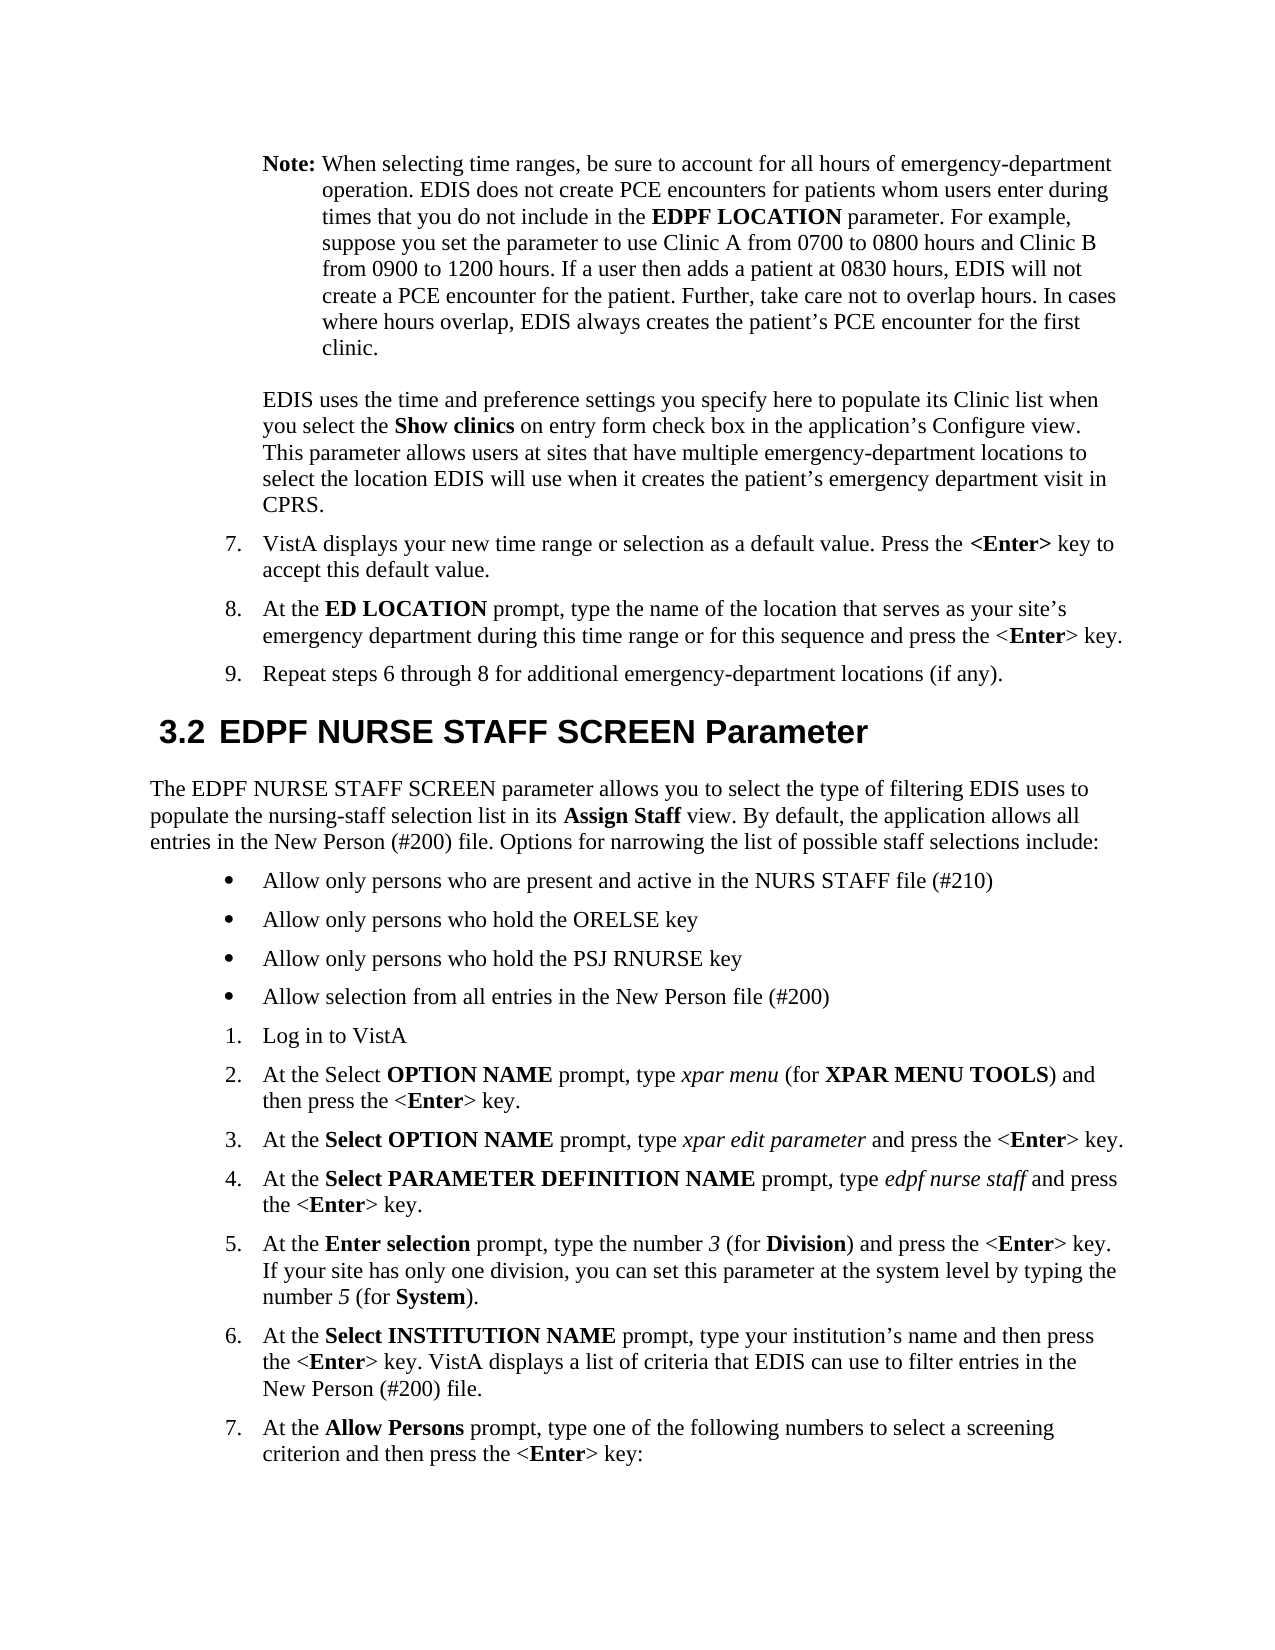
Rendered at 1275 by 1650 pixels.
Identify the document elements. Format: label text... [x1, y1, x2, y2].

subtitle EDPF NURSE STAFF SCREEN Parameter [159, 712, 1125, 750]
text Note: When selecting time ranges, be sure to account for all hours of emergency-department operation. EDIS does not create PCE encounters for patients whom users enter during times that you do not include in the EDPF LOCATION parameter. For example, suppose you set the parameter to use Clinic A from 0700 to 0800 hours and Clinic B from 0900 to 1200 hours. If a user then adds a patient at 0830 hours, EDIS will not create a PCE encounter for the patient. Further, take care not to overlap hours. In cases where hours overlap, EDIS always creates the patient’s PCE encounter for the first clinic. [262, 150, 1125, 361]
list At the Select INSTITUTION NAME prompt, type your institution’s name and then press the <Enter> key. VistA displays a list of criteria that EDIS can use to filter entries in the New Person (#200) file. [225, 1322, 1125, 1401]
list At the Enter selection prompt, type the number 3 (for Division) and press the <Enter> key. If your site has only one division, you can set this parameter at the system level by typing the number 5 (for System). [225, 1230, 1125, 1309]
text The EDPF NURSE STAFF SCREEN parameter allows you to select the type of filtering EDIS uses to populate the nursing-staff selection list in its Assign Staff view. By default, the application allows all entries in the New Person (#200) file. Options for narrowing the list of possible staff selections include: [150, 775, 1125, 854]
list Allow selection from all entries in the New Person file (#200) [225, 983, 1125, 1010]
list Allow only persons who hold the ORELSE key [225, 906, 1125, 932]
list Allow only persons who hold the PSJ RNURSE key [225, 944, 1125, 971]
list At the Allow Persons prompt, type one of the following numbers to select a screening criterion and then press the <Enter> key: [225, 1413, 1125, 1466]
list VistA displays your new time range or selection as a default value. Press the <Enter> key to accept this default value. [225, 530, 1125, 583]
list At the Select OPTION NAME prompt, type xpar edit parameter and press the <Enter> key. [225, 1126, 1125, 1153]
text EDIS uses the time and preference settings you specify here to populate its Clinic list when you select the Show clinics on entry form check box in the application’s Configure view. This parameter allows users at sites that have multiple emergency-department locations to select the location EDIS will use when it creates the patient’s emergency department visit in CPRS. [262, 386, 1125, 518]
list At the Select PARAMETER DEFINITION NAME prompt, type edpf nurse staff and press the <Enter> key. [225, 1165, 1125, 1218]
list At the Select OPTION NAME prompt, type xpar menu (for XPAR MENU TOOLS) and then press the <Enter> key. [225, 1061, 1125, 1114]
list Repeat steps 6 through 8 for additional emergency-department locations (if any). [225, 661, 1125, 687]
list Allow only persons who are present and active in the NURS STAFF file (#210) [225, 867, 1125, 893]
list Log in to VistA [225, 1022, 1125, 1049]
list At the ED LOCATION prompt, type the name of the location that serves as your site’s emergency department during this time range or for this sequence and press the <Enter> key. [225, 595, 1125, 648]
